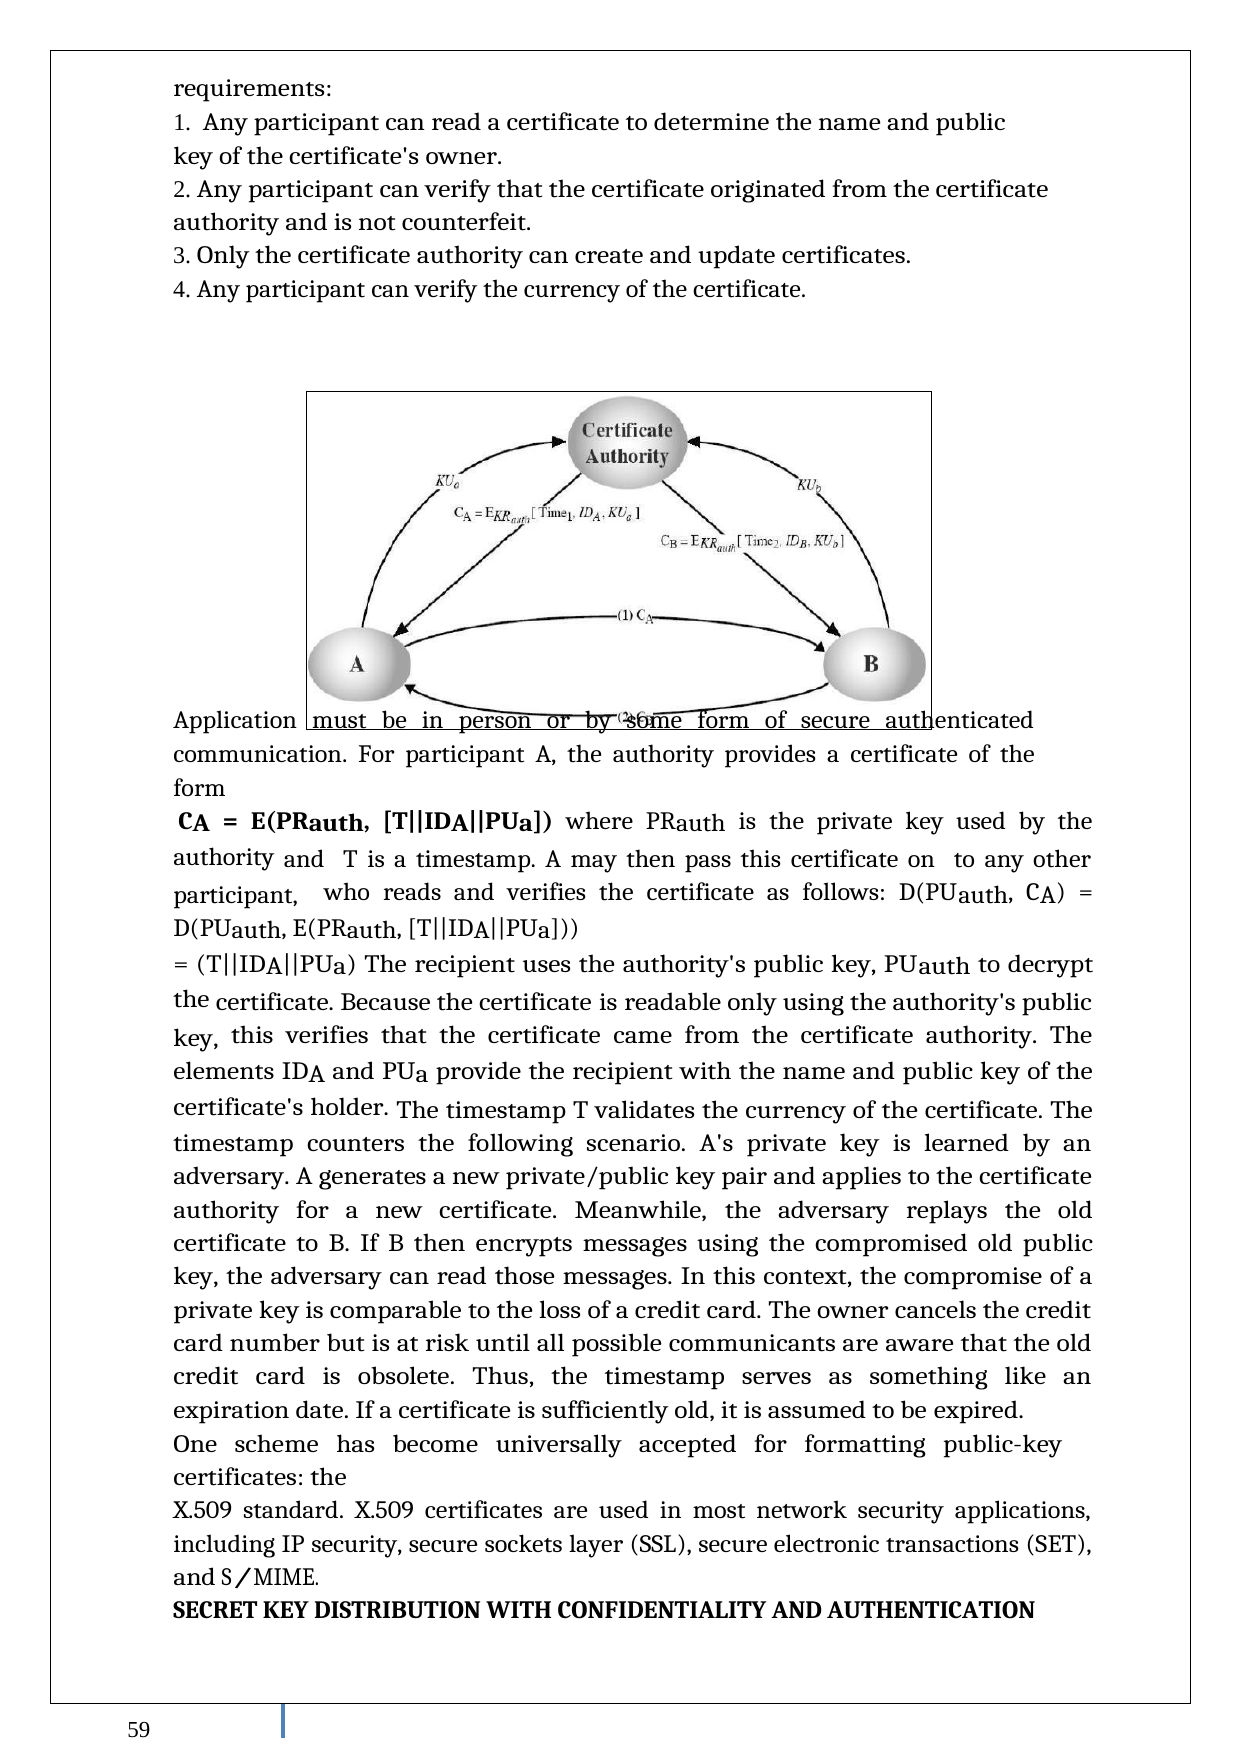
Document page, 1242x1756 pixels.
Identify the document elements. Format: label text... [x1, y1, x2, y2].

list Any participant can verify that the certificate originated from the certificate authority and is not counterfeit. [173, 175, 1067, 237]
picture [307, 392, 931, 706]
text SECRET KEY DISTRIBUTION WITH CONFIDENTIALITY AND AUTHENTICATION [173, 1596, 1158, 1625]
list Any participant can verify the currency of the certificate. [173, 274, 1158, 303]
text = (T||IDA||PUa) The recipient uses the authority's public key, PUauth to decrypt the certificate. Because the certificate is readable only using the authority's public key, this verifies that the certificate came from the certificate authority. The elements IDA and PUa provide the recipient with the name and public key of the certificate's holder. The timestamp T validates the currency of the certificate. The timestamp counters the following scenario. A's private key is learned by an adversary. A generates a new private/public key pair and applies to the certificate authority for a new certificate. Meanwhile, the adversary replays the old certificate to B. If B then encrypts messages using the compromised old public key, the adversary can read those messages. In this context, the compromise of a private key is comparable to the loss of a credit card. The owner cancels the credit card number but is at risk until all possible communicants are aware that the old credit card is obsolete. Thus, the timestamp serves as something like an expiration date. If a certificate is sufficiently old, it is assumed to be expired. [173, 949, 1093, 1424]
text One scheme has become universally accepted for formatting public-key certificates: the [173, 1430, 1062, 1492]
list Any participant can read a certificate to determine the name and public key of the certificate's owner. [173, 108, 1035, 170]
text requirements: [173, 74, 1158, 103]
text Application must be in person or by some form of secure authenticated communication. For participant A, the authority provides a certificate of the form [173, 706, 1036, 802]
text X.509 standard. X.509 certificates are used in most network security applications, including IP security, secure sockets layer (SSL), secure electronic transactions (SET), and S/MIME. [173, 1496, 1093, 1592]
list Only the certificate authority can create and update certificates. [173, 241, 1158, 270]
text CA = E(PRauth, [T||IDA||PUa]) where PRauth is the private key used by the authority and T is a timestamp. A may then pass this certificate on to any other participant, who reads and verifies the certificate as follows: D(PUauth, CA) = D(PUauth, E(PRauth, [T||IDA||PUa])) [173, 807, 1093, 945]
